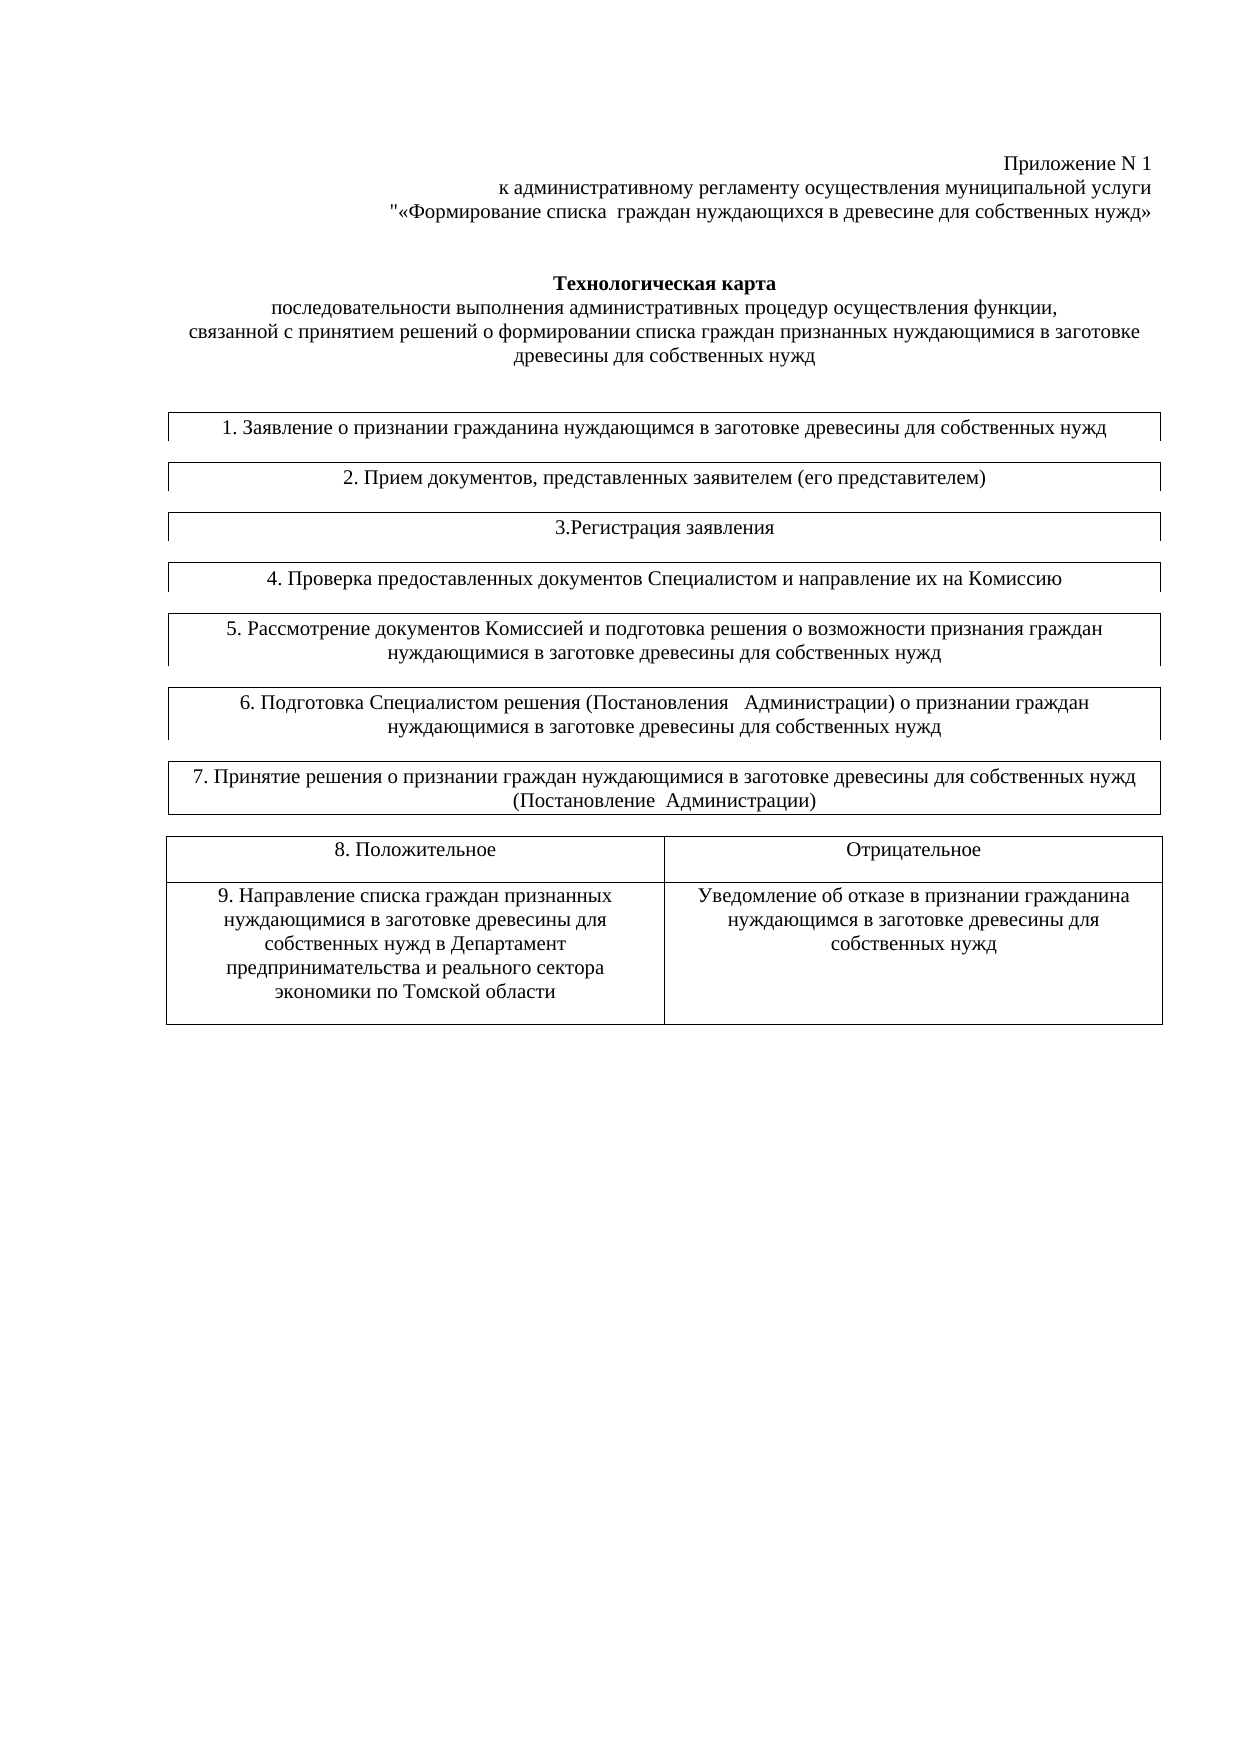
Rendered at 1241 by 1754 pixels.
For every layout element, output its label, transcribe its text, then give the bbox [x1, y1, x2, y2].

text 2. Прием документов, представленных заявителем (его представителем) [169, 463, 1160, 491]
text связанной с принятием решений о формировании списка граждан признанных нуждающимися в заготовке древесины для собственных нужд [177, 319, 1152, 367]
table_cell 9. Направление списка граждан признанных нуждающимися в заготовке древесины для собственных нужд в Департамент предпринимательства и реального сектора экономики по Томской области [167, 883, 664, 1024]
text 4. Проверка предоставленных документов Специалистом и направление их на Комиссию [169, 563, 1160, 592]
text "«Формирование списка граждан нуждающихся в древесине для собственных нужд» [177, 199, 1152, 223]
text Технологическая карта [177, 271, 1152, 295]
text 1. Заявление о признании гражданина нуждающимся в заготовке древесины для собственных нужд [169, 413, 1160, 441]
text 7. Принятие решения о признании граждан нуждающимися в заготовке древесины для собственных нужд (Постановление Администрации) [169, 762, 1160, 814]
table_header 8. Положительное [167, 837, 664, 882]
text последовательности выполнения административных процедур осуществления функции, [177, 295, 1152, 319]
text 5. Рассмотрение документов Комиссией и подготовка решения о возможности признания граждан нуждающимися в заготовке древесины для собственных нужд [169, 614, 1160, 666]
text Приложение N 1 [177, 151, 1152, 174]
table_cell Уведомление об отказе в признании гражданина нуждающимся в заготовке древесины для собственных нужд [665, 883, 1162, 1024]
text 6. Подготовка Специалистом решения (Постановления Администрации) о признании граждан нуждающимися в заготовке древесины для собственных нужд [169, 688, 1160, 740]
text к административному регламенту осуществления муниципальной услуги [177, 174, 1152, 199]
table_header Отрицательное [665, 837, 1162, 882]
text 3.Регистрация заявления [169, 513, 1160, 541]
